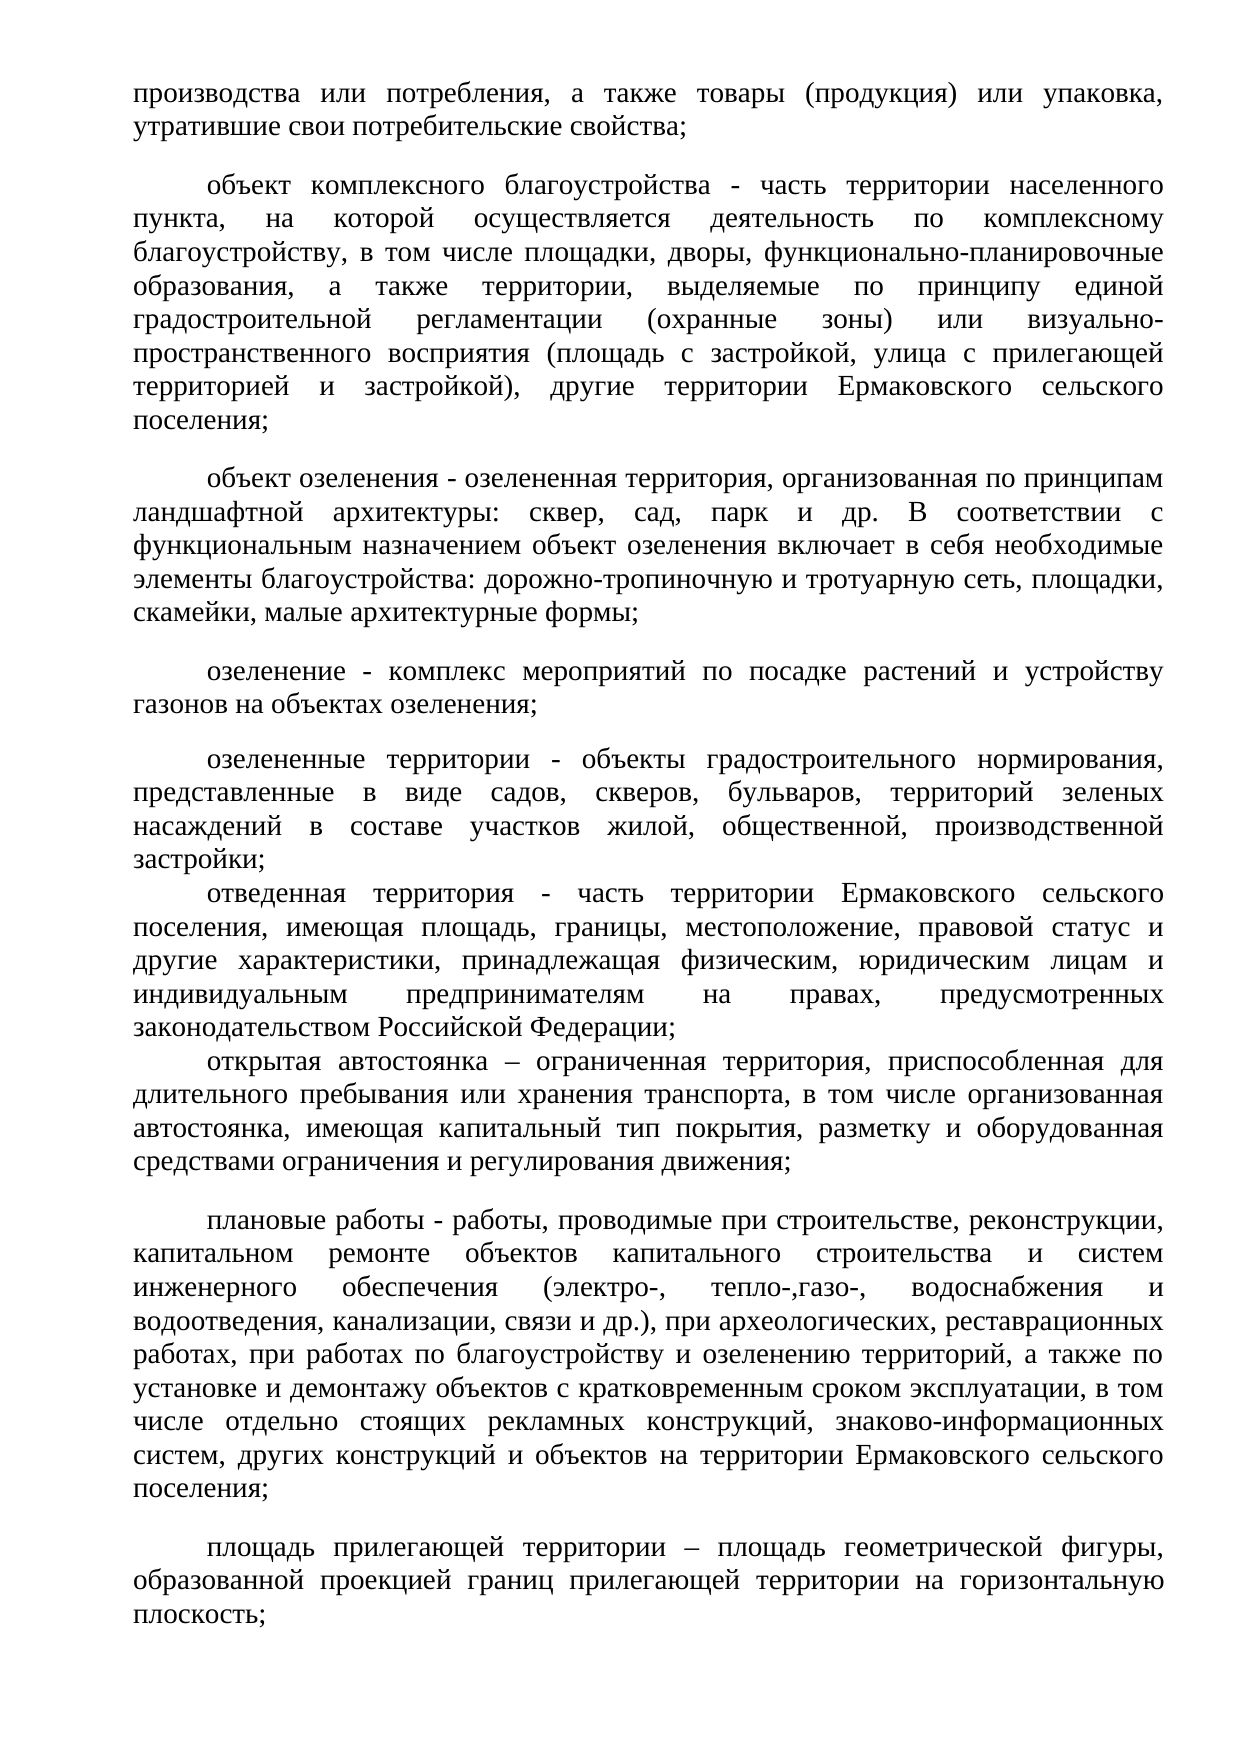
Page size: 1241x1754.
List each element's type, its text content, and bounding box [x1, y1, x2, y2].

text озеленение - комплекс мероприятий по посадке растений и устройству газонов на объектах озеленения; [133, 653, 1164, 720]
text объект озеленения - озелененная территория, организованная по принципам ландшафтной архитектуры: сквер, сад, парк и др. В соответствии с функциональным назначением объект озеленения включает в себя необходимые элементы благоустройства: дорожно-тропиночную и тротуарную сеть, площадки, скамейки, малые архитектурные формы; [133, 460, 1164, 628]
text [133, 75, 1164, 142]
text плановые работы - работы, проводимые при строительстве, реконструкции, капитальном ремонте объектов капитального строительства и систем инженерного обеспечения (электро-, тепло-,газо-, водоснабжения и водоотведения, канализации, связи и др.), при археологических, реставрационных работах, при работах по благоустройству и озеленению территорий, а также по установке и демонтажу объектов с кратковременным сроком эксплуатации, в том числе отдельно стоящих рекламных конструкций, знаково-информационных систем, других конструкций и объектов на территории Ермаковского сельского поселения; [133, 1202, 1164, 1504]
text открытая автостоянка – ограниченная территория, приспособленная для длительного пребывания или хранения транспорта, в том числе организованная автостоянка, имеющая капитальный тип покрытия, разметку и оборудованная средствами ограничения и регулирования движения; [133, 1043, 1164, 1177]
text площадь прилегающей территории – площадь геометрической фигуры, образованной проекцией границ прилегающей территории на горизонтальную плоскость; [133, 1529, 1164, 1629]
text озелененные территории - объекты градостроительного нормирования, представленные в виде садов, скверов, бульваров, территорий зеленых насаждений в составе участков жилой, общественной, производственной застройки; [133, 741, 1164, 875]
text объект комплексного благоустройства - часть территории населенного пункта, на которой осуществляется деятельность по комплексному благоустройству, в том числе площадки, дворы, функционально-планировочные образования, а также территории, выделяемые по принципу единой градостроительной регламентации (охранные зоны) или визуально-пространственного восприятия (площадь с застройкой, улица с прилегающей территорией и застройкой), другие территории Ермаковского сельского поселения; [133, 167, 1164, 435]
text отведенная территория - часть территории Ермаковского сельского поселения, имеющая площадь, границы, местоположение, правовой статус и другие характеристики, принадлежащая физическим, юридическим лицам и индивидуальным предпринимателям на правах, предусмотренных законодательством Российской Федерации; [133, 875, 1164, 1043]
